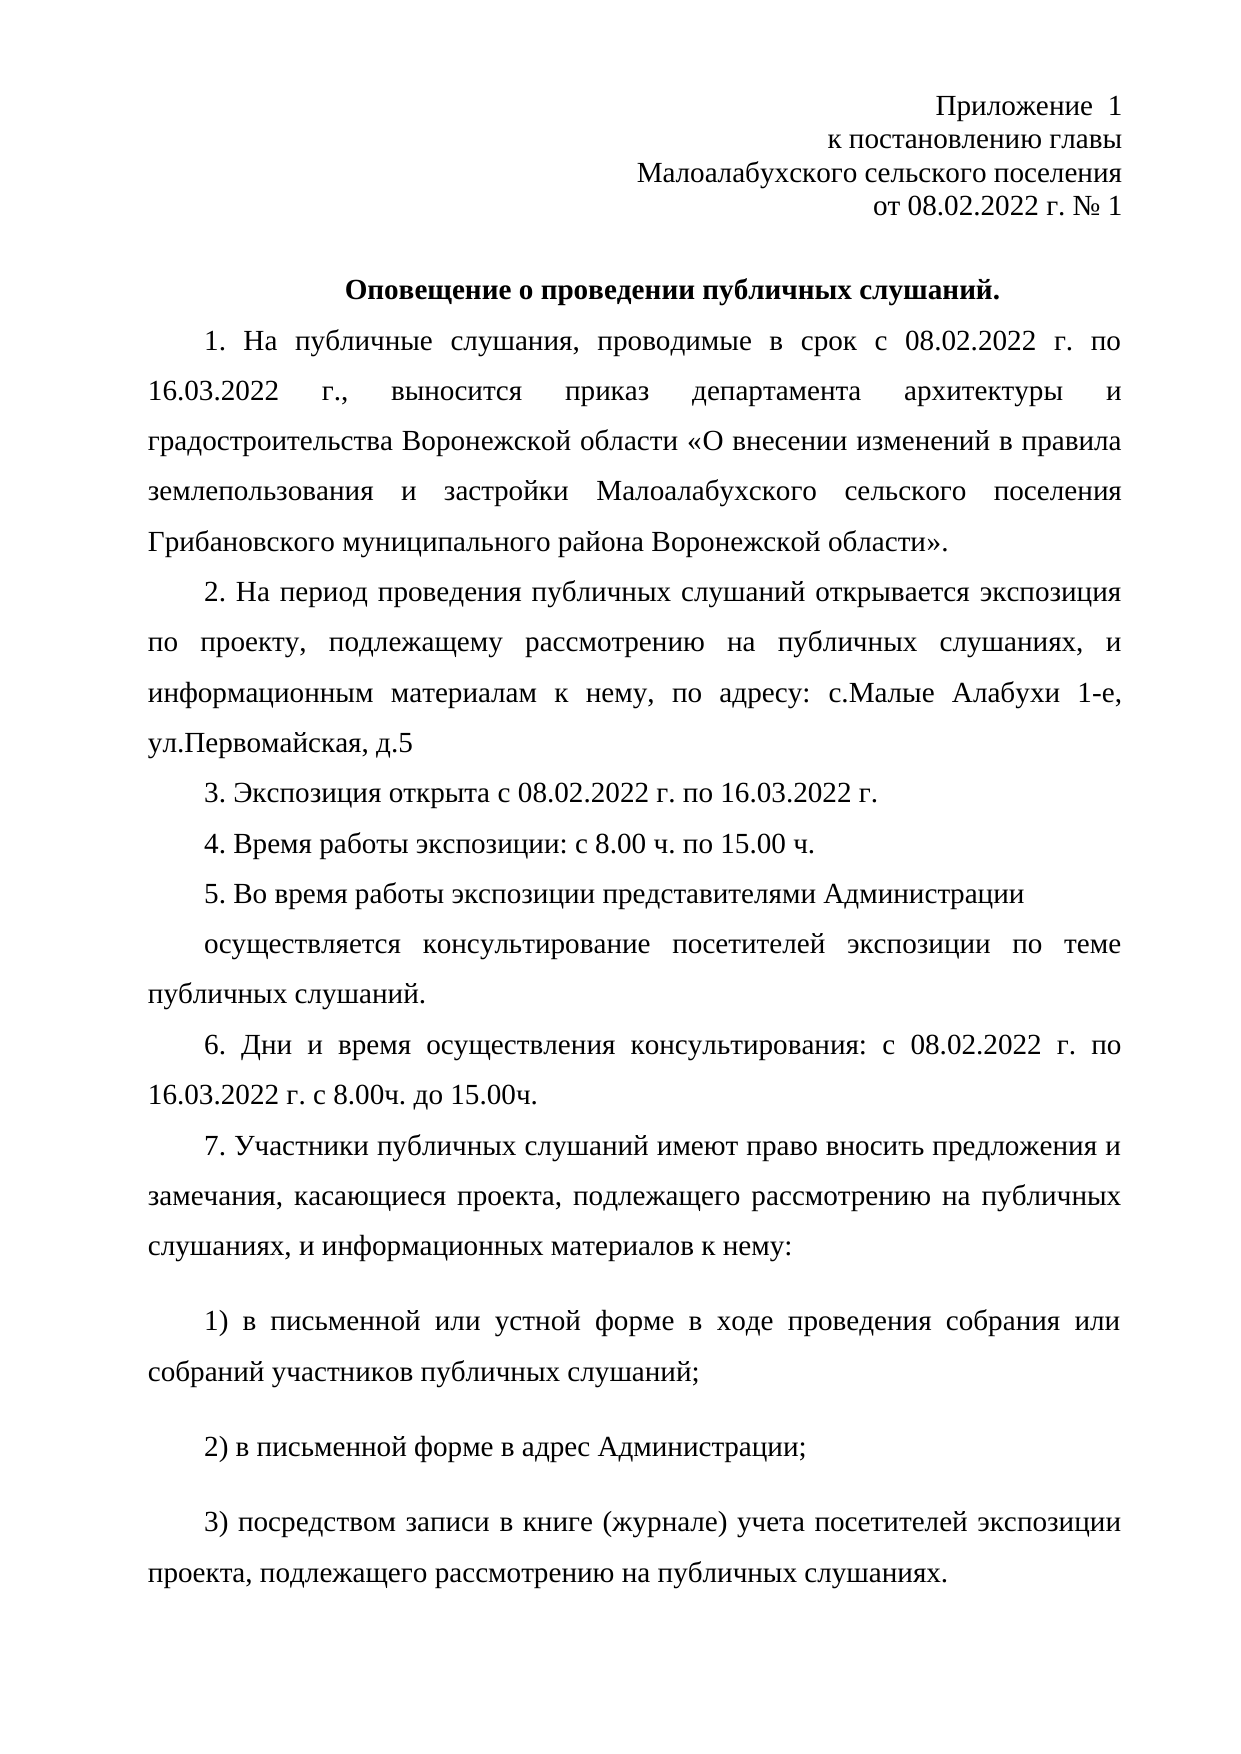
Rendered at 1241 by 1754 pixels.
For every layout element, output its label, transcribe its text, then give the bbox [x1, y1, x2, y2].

text от 08.02.2022 г. № 1 [148, 188, 1122, 222]
text Малоалабухского сельского поселения [148, 155, 1122, 188]
text 4. Время работы экспозиции: с 8.00 ч. по 15.00 ч. [148, 826, 1122, 859]
text 3. Экспозиция открыта с 08.02.2022 г. по 16.03.2022 г. [148, 775, 1122, 809]
text к постановлению главы [148, 121, 1122, 155]
text 6. Дни и время осуществления консультирования: с 08.02.2022 г. по 16.03.2022 г. с 8.00ч. до 15.00ч. [148, 1027, 1122, 1111]
text 1. На публичные слушания, проводимые в срок с 08.02.2022 г. по 16.03.2022 г., выносится приказ департамента архитектуры и градостроительства Воронежской области «О внесении изменений в правила землепользования и застройки Малоалабухского сельского поселения Грибановского муниципального района Воронежской области». [148, 323, 1122, 557]
text Приложение 1 [148, 88, 1122, 121]
text 2. На период проведения публичных слушаний открывается экспозиция по проекту, подлежащему рассмотрению на публичных слушаниях, и информационным материалам к нему, по адресу: с.Малые Алабухи 1-е, ул.Первомайская, д.5 [148, 574, 1122, 759]
text 2) в письменной форме в адрес Администрации; [148, 1429, 1122, 1463]
text 5. Во время работы экспозиции представителями Администрации [148, 876, 1122, 909]
text 3) посредством записи в книге (журнале) учета посетителей экспозиции проекта, подлежащего рассмотрению на публичных слушаниях. [148, 1504, 1122, 1588]
text осуществляется консультирование посетителей экспозиции по теме публичных слушаний. [148, 926, 1122, 1010]
text 1) в письменной или устной форме в ходе проведения собрания или собраний участников публичных слушаний; [148, 1303, 1122, 1387]
text Оповещение о проведении публичных слушаний. [148, 272, 1122, 306]
text 7. Участники публичных слушаний имеют право вносить предложения и замечания, касающиеся проекта, подлежащего рассмотрению на публичных слушаниях, и информационных материалов к нему: [148, 1128, 1122, 1262]
